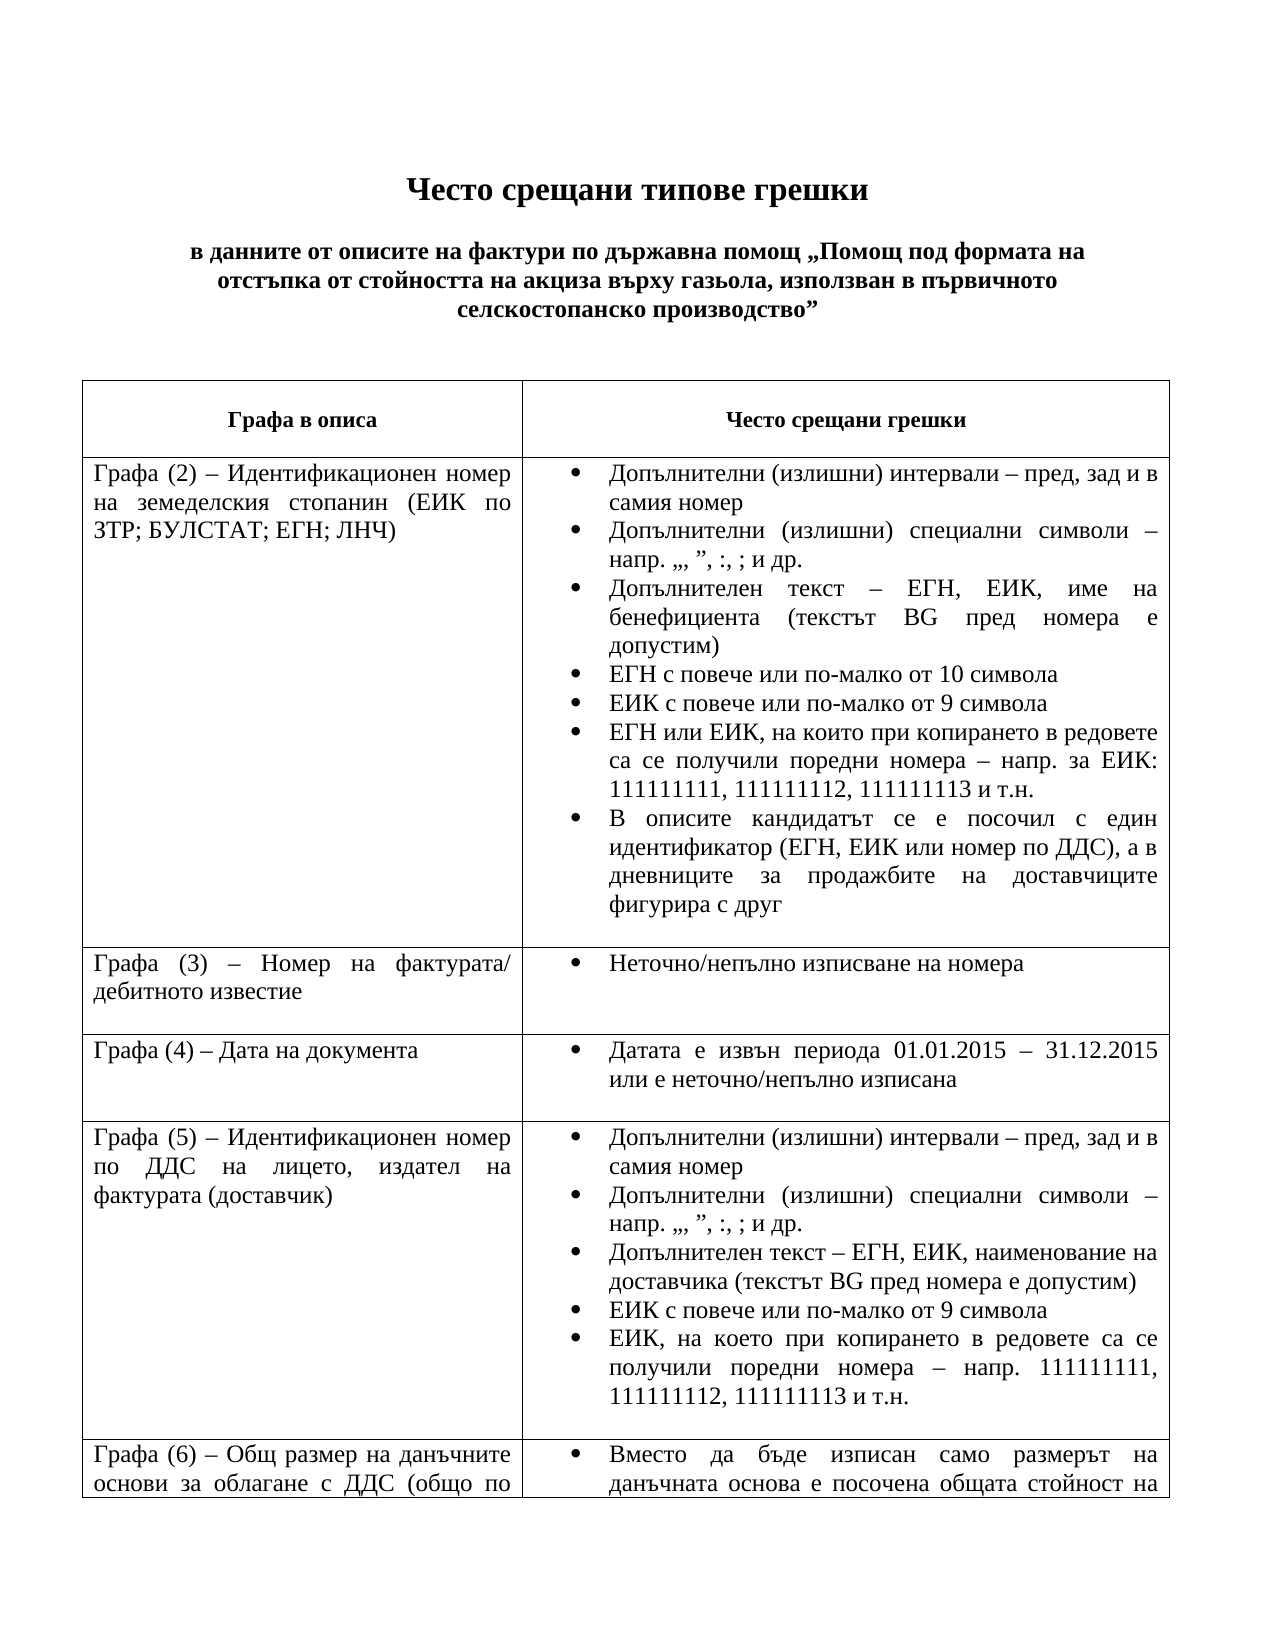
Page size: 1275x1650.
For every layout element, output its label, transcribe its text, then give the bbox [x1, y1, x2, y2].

table_cell Графа (3) – Номер на фактурата/ дебитното известие [83, 948, 522, 1034]
table_cell Допълнителни (излишни) интервали – пред, зад и в самия номер Допълнителни (излишни) специални символи – напр. „, ”, :, ; и др. Допълнителен текст – ЕГН, ЕИК, наименование на доставчика (текстът BG пред номера е допустим) ЕИК с повече или по-малко от 9 символа ЕИК, на което при копирането в редовете са се получили поредни номера – напр. 111111111, 111111112, 111111113 и т.н. [523, 1122, 1169, 1438]
table_header Често срещани грешки [523, 381, 1169, 457]
table_cell Графа (4) – Дата на документа [83, 1035, 522, 1121]
text Често срещани типове грешки [148, 169, 1127, 207]
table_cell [523, 1440, 1169, 1497]
text в данните от описите на фактури по държавна помощ „Помощ под формата на отстъпка от стойността на акциза върху газьола, използван в първичното селскостопанско производство” [148, 236, 1127, 322]
table_cell Датата е извън периода 01.01.2015 – 31.12.2015 или е неточно/непълно изписана [523, 1035, 1169, 1121]
table_header Графа в описа [83, 381, 522, 457]
table_cell Графа (5) – Идентификационен номер по ДДС на лицето, издател на фактурата (доставчик) [83, 1122, 522, 1438]
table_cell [83, 1440, 522, 1497]
table_cell Неточно/непълно изписване на номера [523, 948, 1169, 1034]
table_cell Допълнителни (излишни) интервали – пред, зад и в самия номер Допълнителни (излишни) специални символи – напр. „, ”, :, ; и др. Допълнителен текст – ЕГН, ЕИК, име на бенефициента (текстът BG пред номера е допустим) ЕГН с повече или по-малко от 10 символа ЕИК с повече или по-малко от 9 символа ЕГН или ЕИК, на които при копирането в редовете са се получили поредни номера – напр. за ЕИК: 111111111, 111111112, 111111113 и т.н. В описите кандидатът се е посочил с един идентификатор (ЕГН, ЕИК или номер по ДДС), а в дневниците за продажбите на доставчиците фигурира с друг [523, 458, 1169, 947]
table_cell Графа (2) – Идентификационен номер на земеделския стопанин (ЕИК по ЗТР; БУЛСТАТ; ЕГН; ЛНЧ) [83, 458, 522, 947]
